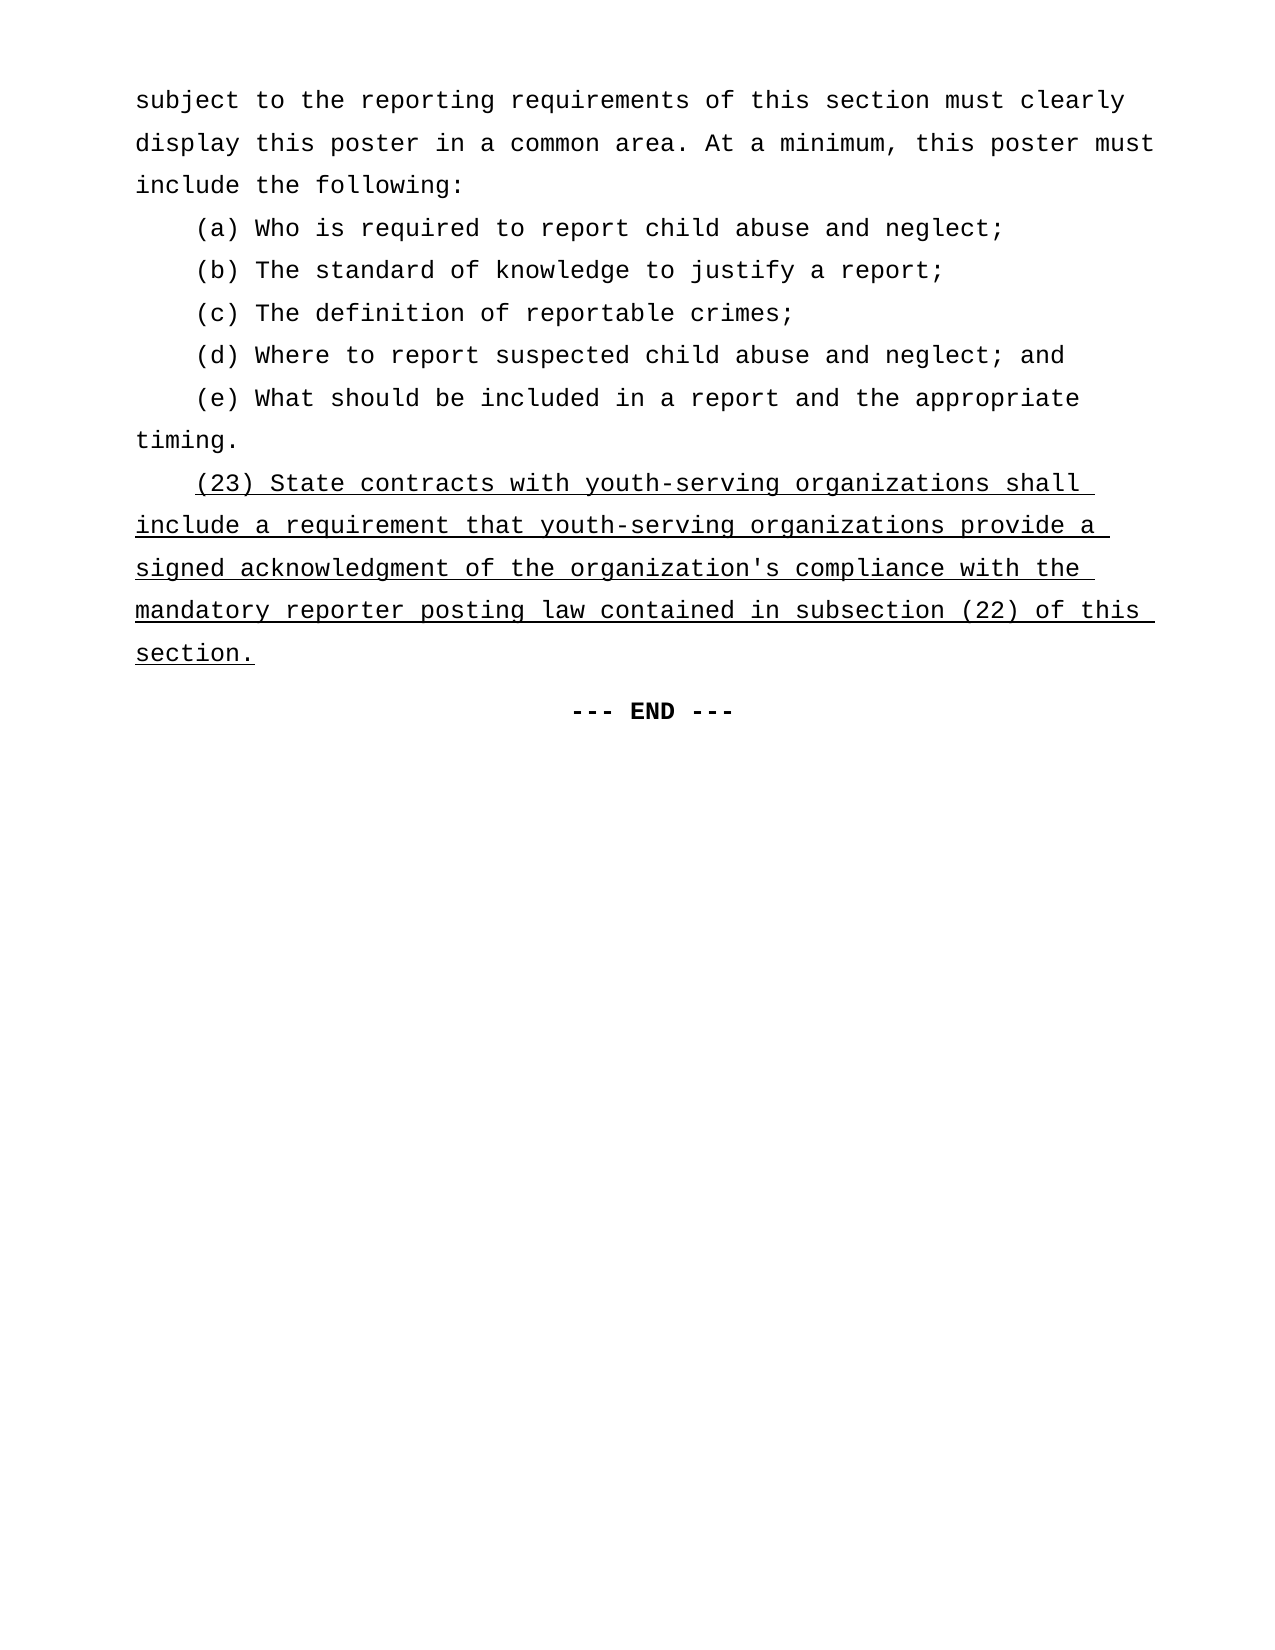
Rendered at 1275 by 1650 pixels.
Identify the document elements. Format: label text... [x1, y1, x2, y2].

text (d) Where to report suspected child abuse and neglect; and [135, 330, 1170, 372]
text --- END --- [135, 698, 1170, 727]
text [135, 75, 1170, 202]
text (a) Who is required to report child abuse and neglect; [135, 202, 1170, 245]
text (23) State contracts with youth-serving organizations shall include a requirement that youth-serving organizations provide a signed acknowledgment of the organization's compliance with the mandatory reporter posting law contained in subsection (22) of this section. [135, 457, 1170, 670]
text (b) The standard of knowledge to justify a report; [135, 245, 1170, 287]
text (e) What should be included in a report and the appropriate timing. [135, 372, 1170, 457]
text (c) The definition of reportable crimes; [135, 287, 1170, 330]
